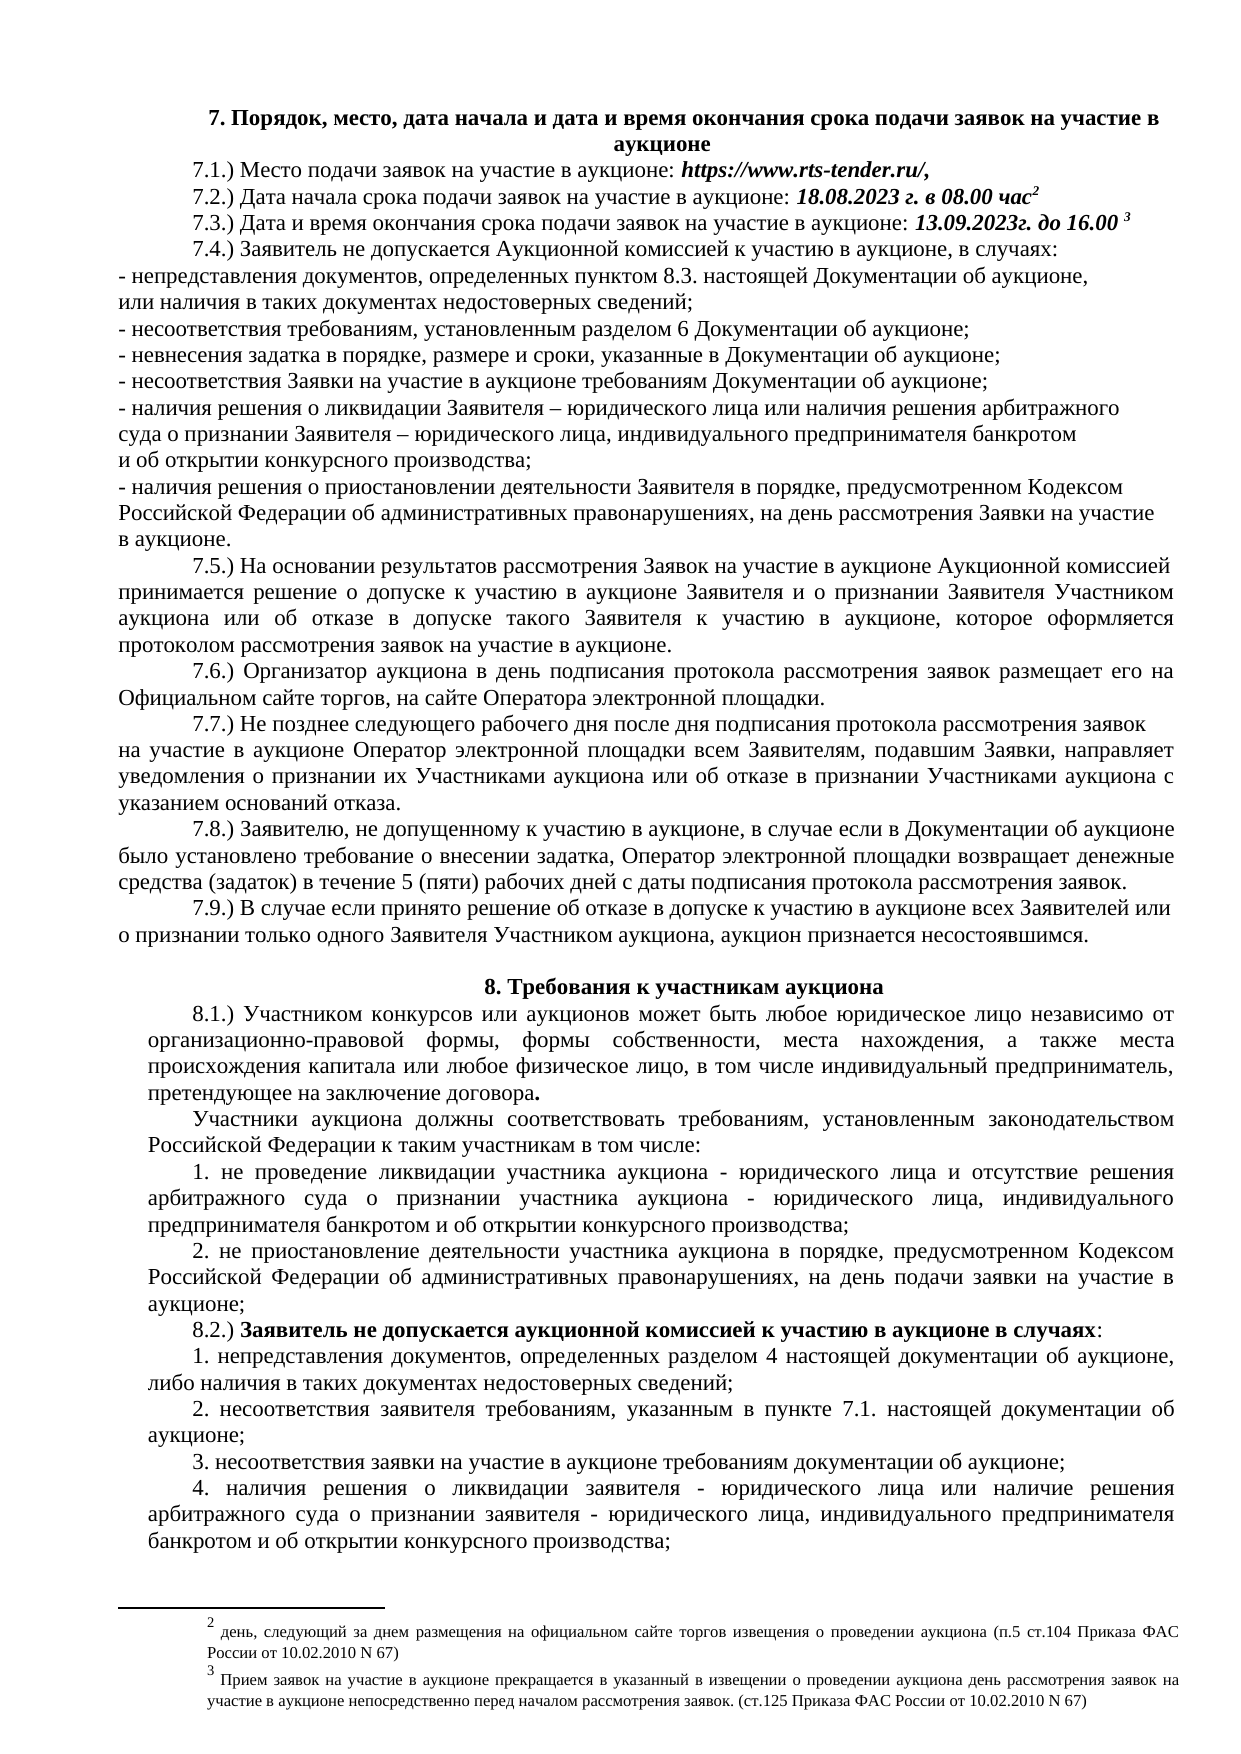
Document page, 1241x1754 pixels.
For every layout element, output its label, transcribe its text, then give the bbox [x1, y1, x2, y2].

text 7.4.) Заявитель не допускается Аукционной комиссией к участию в аукционе, в случаях: [148, 236, 1181, 262]
text принимается решение о допуске к участию в аукционе Заявителя и о признании Заявителя Участником аукциона или об отказе в допуске такого Заявителя к участию в аукционе, которое оформляется протоколом рассмотрения заявок на участие в аукционе. [118, 578, 1181, 657]
text Российской Федерации об административных правонарушениях, на день рассмотрения Заявки на участие [118, 499, 1181, 525]
text на участие в аукционе Оператор электронной площадки всем Заявителям, подавшим Заявки, направляет уведомления о признании их Участниками аукциона или об отказе в признании Участниками аукциона с указанием оснований отказа. [118, 736, 1181, 815]
text 7.5.) На основании результатов рассмотрения Заявок на участие в аукционе Аукционной комиссией [148, 552, 1181, 578]
text 8. Требования к участникам аукциона [148, 973, 1181, 1000]
text 2. несоответствия заявителя требованиям, указанным в пункте 7.1. настоящей документации об аукционе; [148, 1395, 1181, 1448]
text - непредставления документов, определенных пунктом 8.3. настоящей Документации об аукционе, [118, 262, 1181, 288]
text 4. наличия решения о ликвидации заявителя - юридического лица или наличие решения арбитражного суда о признании заявителя - юридического лица, индивидуального предпринимателя банкротом и об открытии конкурсного производства; [148, 1474, 1181, 1553]
text Участники аукциона должны соответствовать требованиям, установленным законодательством Российской Федерации к таким участникам в том числе: [148, 1105, 1181, 1158]
text 7.3.) Дата и время окончания срока подачи заявок на участие в аукционе: 13.09.2023г. до 16.00 [148, 209, 1181, 236]
text в аукционе. [118, 525, 1181, 552]
text 7. Порядок, место, дата начала и дата и время окончания срока подачи заявок на участие в аукционе [148, 104, 1181, 156]
text - несоответствия Заявки на участие в аукционе требованиям Документации об аукционе; [118, 367, 1181, 394]
text 7.9.) В случае если принято решение об отказе в допуске к участию в аукционе всех Заявителей или [148, 894, 1181, 921]
text 7.2.) Дата начала срока подачи заявок на участие в аукционе: 18.08.2023 г. в 08.00 час [148, 183, 1181, 209]
text или наличия в таких документах недостоверных сведений; [118, 288, 1181, 314]
text и об открытии конкурсного производства; [118, 446, 1181, 473]
text 8.1.) Участником конкурсов или аукционов может быть любое юридическое лицо независимо от организационно-правовой формы, формы собственности, места нахождения, а также места происхождения капитала или любое физическое лицо, в том числе индивидуальный предприниматель, претендующее на заключение договора. [148, 1000, 1181, 1105]
text 7.8.) Заявителю, не допущенному к участию в аукционе, в случае если в Документации об аукционе было установлено требование о внесении задатка, Оператор электронной площадки возвращает денежные средства (задаток) в течение 5 (пяти) рабочих дней с даты подписания протокола рассмотрения заявок. [118, 815, 1181, 894]
text - наличия решения о ликвидации Заявителя – юридического лица или наличия решения арбитражного [118, 394, 1181, 420]
text 7.1.) Место подачи заявок на участие в аукционе: https://www.rts-tender.ru/, [148, 156, 1181, 183]
text - несоответствия требованиям, установленным разделом 6 Документации об аукционе; [118, 314, 1181, 341]
text 7.7.) Не позднее следующего рабочего дня после дня подписания протокола рассмотрения заявок [148, 710, 1181, 736]
text 1. не проведение ликвидации участника аукциона - юридического лица и отсутствие решения арбитражного суда о признании участника аукциона - юридического лица, индивидуального предпринимателя банкротом и об открытии конкурсного производства; [148, 1158, 1181, 1237]
text - невнесения задатка в порядке, размере и сроки, указанные в Документации об аукционе; [118, 341, 1181, 367]
text 3. несоответствия заявки на участие в аукционе требованиям документации об аукционе; [148, 1448, 1181, 1474]
text 7.6.) Организатор аукциона в день подписания протокола рассмотрения заявок размещает его на Официальном сайте торгов, на сайте Оператора электронной площадки. [118, 657, 1181, 710]
text 8.2.) Заявитель не допускается аукционной комиссией к участию в аукционе в случаях: [148, 1316, 1181, 1342]
text - наличия решения о приостановлении деятельности Заявителя в порядке, предусмотренном Кодексом [118, 473, 1181, 499]
text 2. не приостановление деятельности участника аукциона в порядке, предусмотренном Кодексом Российской Федерации об административных правонарушениях, на день подачи заявки на участие в аукционе; [148, 1237, 1181, 1316]
text 1. непредставления документов, определенных разделом 4 настоящей документации об аукционе, либо наличия в таких документах недостоверных сведений; [148, 1342, 1181, 1395]
text о признании только одного Заявителя Участником аукциона, аукцион признается несостоявшимся. [118, 921, 1181, 947]
text суда о признании Заявителя – юридического лица, индивидуального предпринимателя банкротом [118, 420, 1181, 446]
